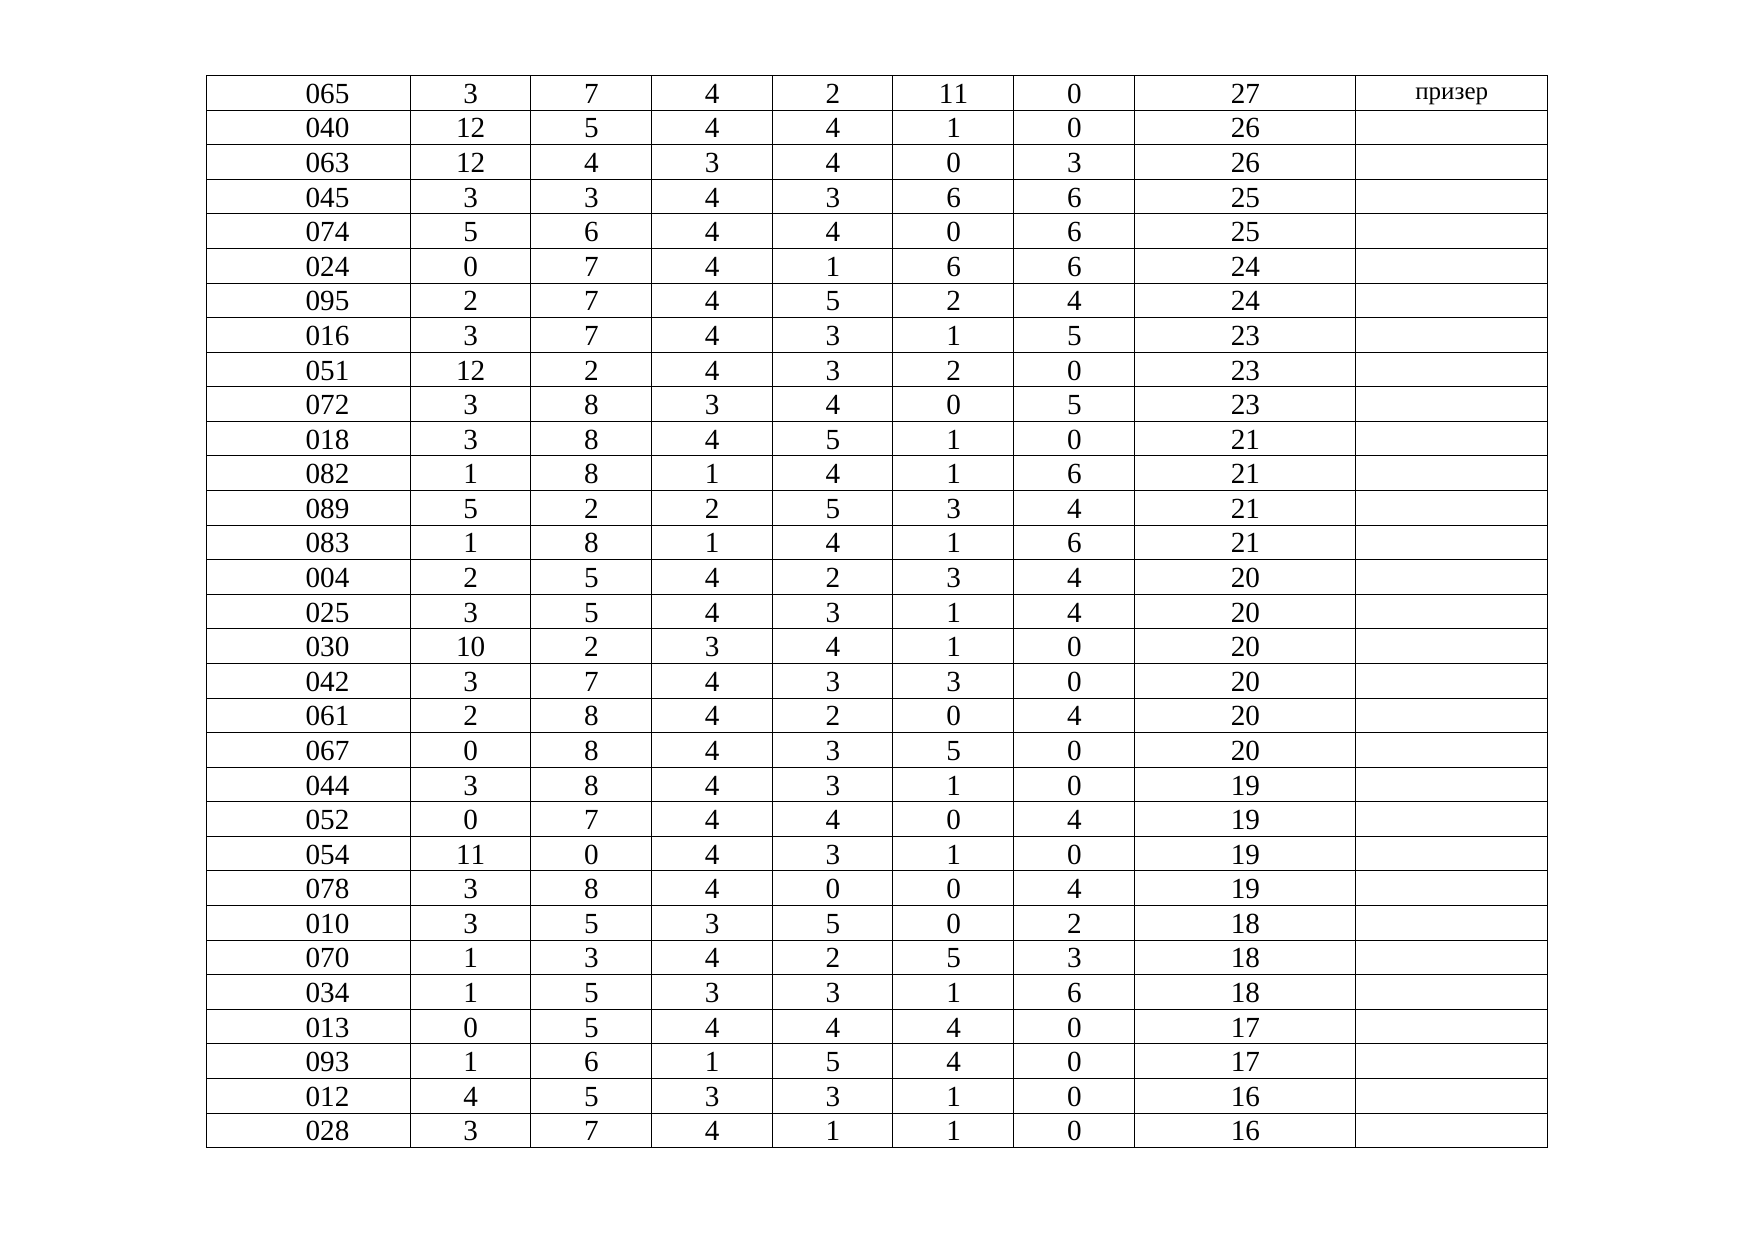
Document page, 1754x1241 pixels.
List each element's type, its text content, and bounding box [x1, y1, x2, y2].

table_cell 3 [773, 318, 892, 352]
table_cell 27 [1135, 76, 1355, 109]
table_cell 028 [207, 1114, 410, 1147]
table_cell 3 [893, 560, 1013, 594]
table_cell 065 [207, 76, 410, 109]
table_cell 20 [1135, 629, 1355, 663]
table_cell [1356, 906, 1547, 939]
table_cell 3 [652, 1079, 772, 1112]
table_cell 5 [773, 906, 892, 939]
table_cell 3 [773, 768, 892, 801]
table_cell 072 [207, 387, 410, 421]
table_cell 4 [652, 318, 772, 352]
table_cell 052 [207, 802, 410, 836]
table_cell 20 [1135, 560, 1355, 594]
table_cell 051 [207, 353, 410, 386]
table_cell [1356, 318, 1547, 352]
table_cell 8 [531, 526, 651, 559]
table_cell 3 [411, 180, 530, 213]
table_cell 1 [893, 1114, 1013, 1147]
table_cell 3 [411, 595, 530, 628]
table_cell 5 [531, 1079, 651, 1112]
table_cell 4 [652, 733, 772, 767]
table_cell 24 [1135, 284, 1355, 317]
table_cell 5 [773, 1044, 892, 1078]
table_cell 0 [411, 802, 530, 836]
table_cell [1356, 837, 1547, 870]
table_cell 8 [531, 387, 651, 421]
table_cell 1 [652, 1044, 772, 1078]
table_cell 3 [411, 871, 530, 905]
table_cell 0 [893, 214, 1013, 248]
table_cell 4 [773, 387, 892, 421]
table_cell 5 [531, 560, 651, 594]
table_cell 067 [207, 733, 410, 767]
table_cell [1356, 975, 1547, 1009]
table_cell 0 [1014, 76, 1134, 109]
table_cell [1356, 1114, 1547, 1147]
table_cell 1 [773, 249, 892, 282]
table_cell 0 [893, 699, 1013, 732]
table_cell 20 [1135, 733, 1355, 767]
table_cell 23 [1135, 318, 1355, 352]
table_cell 4 [893, 1010, 1013, 1043]
table_cell 1 [893, 422, 1013, 455]
table_cell 3 [893, 491, 1013, 524]
table_cell 4 [652, 768, 772, 801]
table_cell 4 [773, 629, 892, 663]
table_cell [1356, 560, 1547, 594]
table_cell 3 [773, 595, 892, 628]
table_cell 10 [411, 629, 530, 663]
table_cell 2 [773, 560, 892, 594]
table_cell 3 [411, 422, 530, 455]
table_cell [1356, 595, 1547, 628]
table_cell 4 [652, 76, 772, 109]
table_cell 1 [893, 526, 1013, 559]
table_cell 8 [531, 871, 651, 905]
table_cell 4 [1014, 560, 1134, 594]
table_cell призер [1356, 76, 1547, 109]
table_cell 1 [893, 1079, 1013, 1112]
table_cell 0 [1014, 768, 1134, 801]
table_cell 3 [411, 318, 530, 352]
table_cell 1 [893, 595, 1013, 628]
table_cell 0 [893, 871, 1013, 905]
table_cell 2 [893, 284, 1013, 317]
table_cell [1356, 387, 1547, 421]
table_cell 3 [773, 180, 892, 213]
table_cell 6 [1014, 214, 1134, 248]
table_cell [1356, 941, 1547, 974]
table_cell [1356, 353, 1547, 386]
table_cell [1356, 802, 1547, 836]
table_cell 0 [773, 871, 892, 905]
table_cell 5 [893, 941, 1013, 974]
table_cell 063 [207, 145, 410, 179]
table_cell 3 [773, 975, 892, 1009]
table_cell 3 [1014, 941, 1134, 974]
table_cell [1356, 1010, 1547, 1043]
table_cell 3 [531, 180, 651, 213]
table_cell [1356, 1044, 1547, 1078]
table_cell 0 [411, 249, 530, 282]
table_cell 1 [652, 456, 772, 490]
table_cell 0 [1014, 422, 1134, 455]
table_cell 4 [652, 871, 772, 905]
table_cell 3 [893, 664, 1013, 697]
table_cell [1356, 768, 1547, 801]
table_cell 1 [411, 526, 530, 559]
table_cell 5 [773, 422, 892, 455]
table_cell 010 [207, 906, 410, 939]
table_cell [1356, 699, 1547, 732]
table_cell 23 [1135, 387, 1355, 421]
table_cell 4 [773, 111, 892, 144]
table_cell [1356, 733, 1547, 767]
table_cell [1356, 249, 1547, 282]
table_cell 4 [773, 526, 892, 559]
table_cell 7 [531, 664, 651, 697]
table_cell 1 [411, 975, 530, 1009]
table_cell 0 [411, 733, 530, 767]
table_cell 0 [893, 387, 1013, 421]
table_cell 7 [531, 318, 651, 352]
table_cell 044 [207, 768, 410, 801]
table_cell 5 [531, 975, 651, 1009]
table_cell 4 [773, 145, 892, 179]
table_cell 4 [652, 560, 772, 594]
table_cell [1356, 422, 1547, 455]
table_cell 7 [531, 802, 651, 836]
table_cell 3 [652, 629, 772, 663]
table_cell 4 [1014, 491, 1134, 524]
table_cell 3 [411, 387, 530, 421]
table_cell [1356, 145, 1547, 179]
table_cell 082 [207, 456, 410, 490]
table_cell 3 [773, 837, 892, 870]
table_cell 2 [411, 699, 530, 732]
table_cell 19 [1135, 768, 1355, 801]
table_cell 5 [411, 491, 530, 524]
table_cell 19 [1135, 802, 1355, 836]
table_cell 4 [652, 284, 772, 317]
table_cell 0 [1014, 664, 1134, 697]
table_cell 2 [773, 699, 892, 732]
table_cell 4 [652, 802, 772, 836]
table_cell 4 [652, 699, 772, 732]
table_cell 012 [207, 1079, 410, 1112]
table_cell [1356, 214, 1547, 248]
table_cell 061 [207, 699, 410, 732]
table_cell 074 [207, 214, 410, 248]
table_cell 040 [207, 111, 410, 144]
table_cell 1 [893, 111, 1013, 144]
table_cell 3 [531, 941, 651, 974]
table_cell 7 [531, 1114, 651, 1147]
table_cell 4 [652, 111, 772, 144]
table_cell 26 [1135, 111, 1355, 144]
table_cell 0 [1014, 629, 1134, 663]
table_cell 1 [893, 837, 1013, 870]
table_cell 2 [773, 941, 892, 974]
table_cell 0 [1014, 353, 1134, 386]
table_cell 11 [893, 76, 1013, 109]
table_cell [1356, 871, 1547, 905]
table_cell 4 [652, 214, 772, 248]
table_cell 1 [893, 629, 1013, 663]
table_cell 4 [652, 941, 772, 974]
table_cell 8 [531, 733, 651, 767]
table_cell 6 [893, 180, 1013, 213]
table_cell 3 [1014, 145, 1134, 179]
table_cell 0 [1014, 1010, 1134, 1043]
table_cell 095 [207, 284, 410, 317]
table_cell 5 [1014, 318, 1134, 352]
table_cell 0 [893, 145, 1013, 179]
table_cell 8 [531, 422, 651, 455]
table_cell 20 [1135, 595, 1355, 628]
table_cell 16 [1135, 1079, 1355, 1112]
table_cell [1356, 1079, 1547, 1112]
table_cell 1 [893, 318, 1013, 352]
table_cell 3 [773, 664, 892, 697]
table_cell 0 [1014, 733, 1134, 767]
table_cell 6 [1014, 456, 1134, 490]
table_cell 045 [207, 180, 410, 213]
table_cell 0 [1014, 111, 1134, 144]
table_cell 7 [531, 76, 651, 109]
table_cell 4 [652, 595, 772, 628]
table_cell 6 [893, 249, 1013, 282]
table_cell 21 [1135, 456, 1355, 490]
table_cell 1 [652, 526, 772, 559]
table_cell 3 [411, 768, 530, 801]
table_cell 2 [531, 629, 651, 663]
table_cell 18 [1135, 941, 1355, 974]
table_cell 4 [773, 214, 892, 248]
table_cell 3 [411, 906, 530, 939]
table_cell 4 [411, 1079, 530, 1112]
table_cell [1356, 111, 1547, 144]
table_cell 2 [411, 284, 530, 317]
table_cell 1 [411, 456, 530, 490]
table_cell 1 [411, 1044, 530, 1078]
table_cell 19 [1135, 871, 1355, 905]
table_cell 4 [652, 1010, 772, 1043]
table_cell 025 [207, 595, 410, 628]
table_cell 4 [1014, 802, 1134, 836]
table_cell 2 [531, 353, 651, 386]
table_cell 2 [773, 76, 892, 109]
table_cell 25 [1135, 180, 1355, 213]
table_cell 4 [652, 1114, 772, 1147]
table_cell 5 [1014, 387, 1134, 421]
table_cell 6 [1014, 975, 1134, 1009]
table_cell 4 [652, 353, 772, 386]
table_cell 4 [773, 456, 892, 490]
table_cell 11 [411, 837, 530, 870]
table_cell 0 [893, 802, 1013, 836]
table_cell [1356, 629, 1547, 663]
table_cell 25 [1135, 214, 1355, 248]
table_cell 21 [1135, 422, 1355, 455]
table_cell 030 [207, 629, 410, 663]
table_cell 23 [1135, 353, 1355, 386]
table_cell [1356, 180, 1547, 213]
table_cell 8 [531, 768, 651, 801]
table_cell [1356, 456, 1547, 490]
table_cell 21 [1135, 491, 1355, 524]
table_cell 070 [207, 941, 410, 974]
table_cell 0 [1014, 1114, 1134, 1147]
table_cell 1 [893, 975, 1013, 1009]
table_cell 8 [531, 699, 651, 732]
table_cell 5 [531, 906, 651, 939]
table_cell 12 [411, 353, 530, 386]
table_cell 018 [207, 422, 410, 455]
table_cell 089 [207, 491, 410, 524]
table_cell [1356, 664, 1547, 697]
table_cell 8 [531, 456, 651, 490]
table_cell 5 [773, 491, 892, 524]
table_cell 17 [1135, 1044, 1355, 1078]
table_cell 3 [652, 975, 772, 1009]
table_cell 12 [411, 145, 530, 179]
table_cell 1 [893, 456, 1013, 490]
table_cell 12 [411, 111, 530, 144]
table_cell 6 [1014, 180, 1134, 213]
table_cell 21 [1135, 526, 1355, 559]
table_cell 3 [652, 906, 772, 939]
table_cell 4 [1014, 284, 1134, 317]
table_cell 4 [893, 1044, 1013, 1078]
table_cell 042 [207, 664, 410, 697]
table_cell 5 [773, 284, 892, 317]
table_cell 3 [652, 145, 772, 179]
table_cell 20 [1135, 699, 1355, 732]
table_cell 5 [531, 1010, 651, 1043]
table_cell 2 [531, 491, 651, 524]
table_cell 078 [207, 871, 410, 905]
table_cell 2 [411, 560, 530, 594]
table_cell 7 [531, 284, 651, 317]
table_cell 2 [652, 491, 772, 524]
table_cell 5 [893, 733, 1013, 767]
table_cell 1 [773, 1114, 892, 1147]
table_cell 4 [652, 422, 772, 455]
table_cell 1 [893, 768, 1013, 801]
table_cell 3 [773, 353, 892, 386]
table_cell 19 [1135, 837, 1355, 870]
table_cell 093 [207, 1044, 410, 1078]
table_cell 0 [1014, 1079, 1134, 1112]
table_cell 0 [1014, 1044, 1134, 1078]
table_cell 5 [411, 214, 530, 248]
table_cell 024 [207, 249, 410, 282]
table_cell 4 [531, 145, 651, 179]
table_cell 3 [411, 664, 530, 697]
table_cell 17 [1135, 1010, 1355, 1043]
table_cell 4 [652, 180, 772, 213]
table_cell 6 [531, 1044, 651, 1078]
table_cell 4 [652, 664, 772, 697]
table_cell 18 [1135, 975, 1355, 1009]
table_cell 083 [207, 526, 410, 559]
table_cell 4 [652, 249, 772, 282]
table_cell 7 [531, 249, 651, 282]
table_cell 4 [1014, 871, 1134, 905]
table_cell 034 [207, 975, 410, 1009]
table_cell [1356, 526, 1547, 559]
table_cell 3 [411, 1114, 530, 1147]
table_cell 0 [531, 837, 651, 870]
table_cell 4 [652, 837, 772, 870]
table_cell 013 [207, 1010, 410, 1043]
table_cell 016 [207, 318, 410, 352]
table_cell 24 [1135, 249, 1355, 282]
table_cell 2 [1014, 906, 1134, 939]
table_cell 4 [1014, 595, 1134, 628]
table_cell 4 [773, 802, 892, 836]
table_cell 16 [1135, 1114, 1355, 1147]
table_cell 1 [411, 941, 530, 974]
table_cell 20 [1135, 664, 1355, 697]
table_cell 18 [1135, 906, 1355, 939]
table_cell 0 [893, 906, 1013, 939]
table_cell 26 [1135, 145, 1355, 179]
table_cell 6 [1014, 249, 1134, 282]
table_cell [1356, 491, 1547, 524]
table_cell 5 [531, 595, 651, 628]
table_cell 6 [531, 214, 651, 248]
table_cell 2 [893, 353, 1013, 386]
table_cell 0 [411, 1010, 530, 1043]
table_cell 3 [773, 1079, 892, 1112]
table_cell 054 [207, 837, 410, 870]
table_cell 4 [1014, 699, 1134, 732]
table_cell 3 [652, 387, 772, 421]
table_cell 004 [207, 560, 410, 594]
table_cell 6 [1014, 526, 1134, 559]
table_cell [1356, 284, 1547, 317]
table_cell 5 [531, 111, 651, 144]
table_cell 4 [773, 1010, 892, 1043]
table_cell 3 [773, 733, 892, 767]
table_cell 3 [411, 76, 530, 109]
table_cell 0 [1014, 837, 1134, 870]
